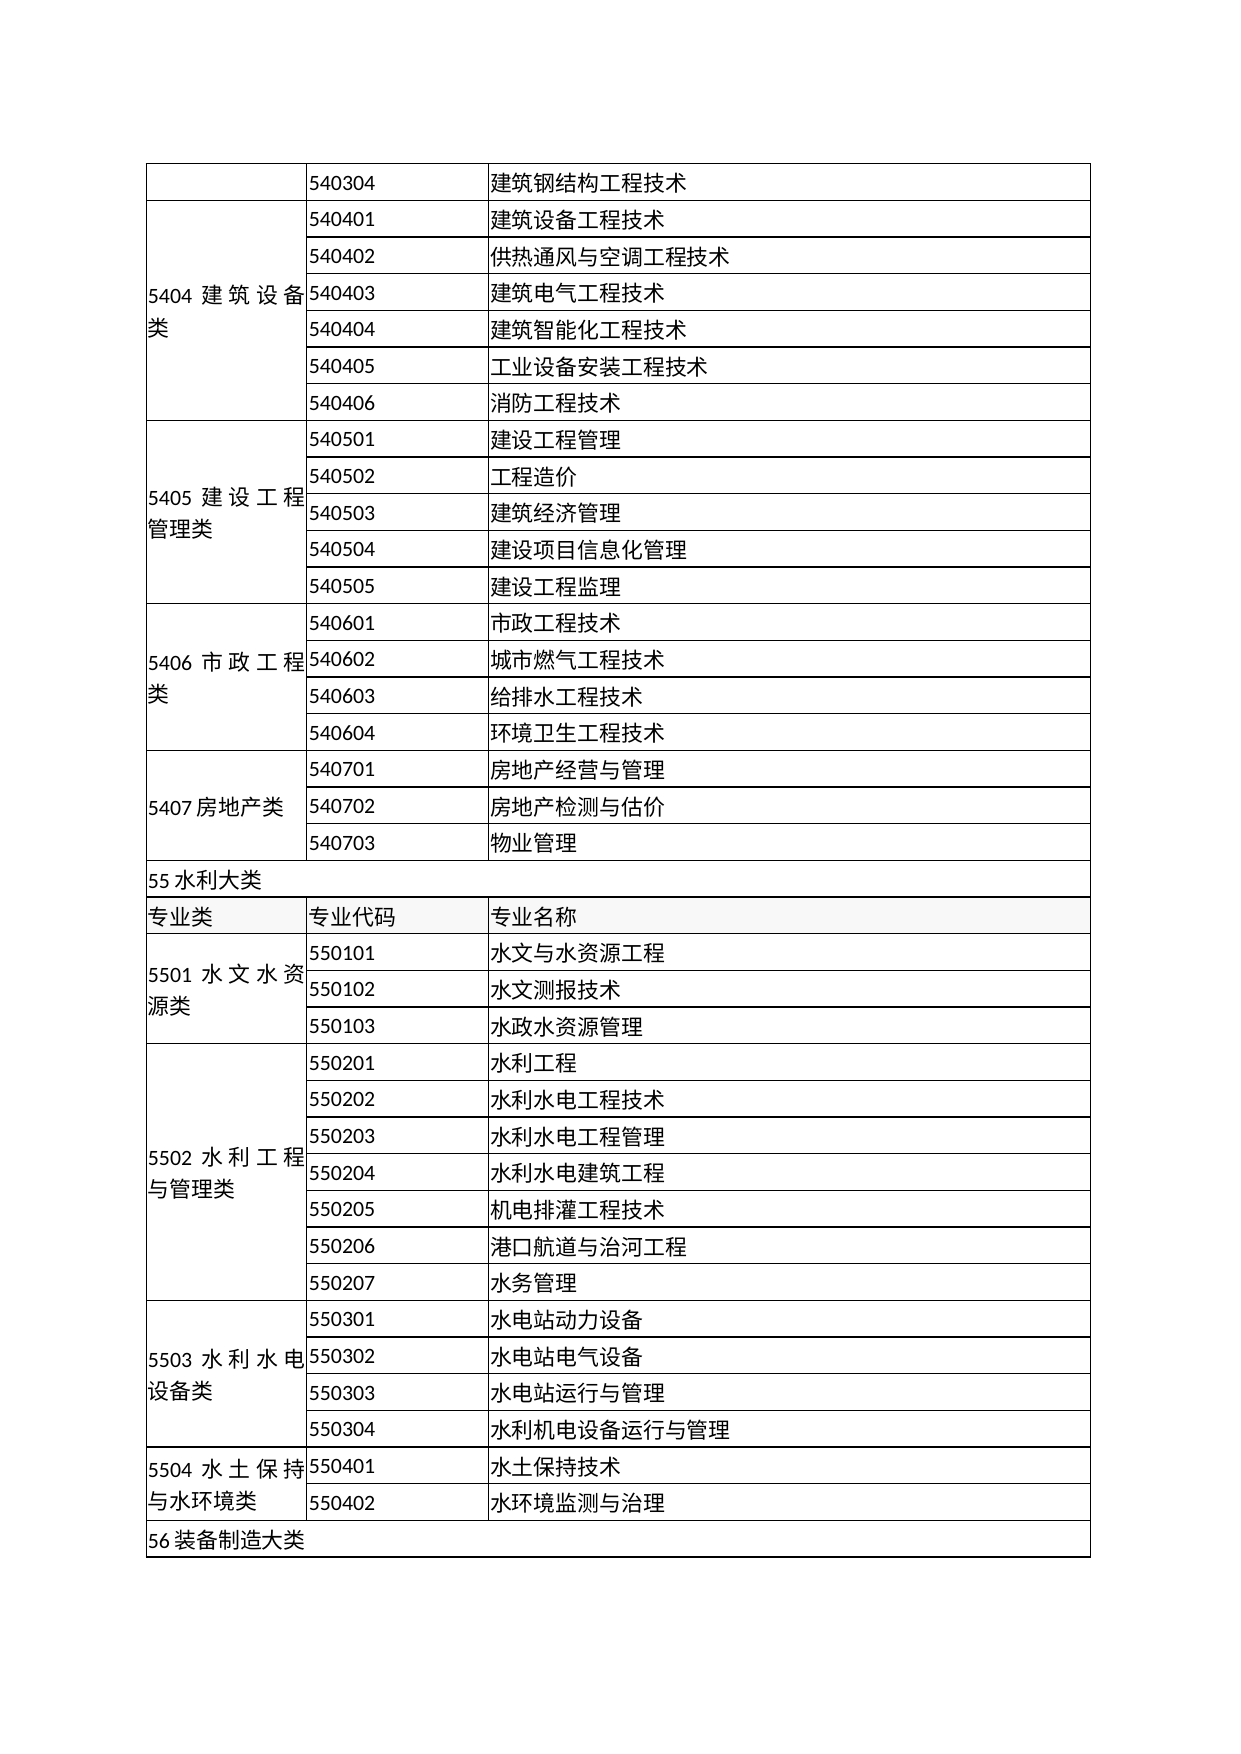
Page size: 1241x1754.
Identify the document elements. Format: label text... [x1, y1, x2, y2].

table_cell 物业管理 [489, 824, 1090, 860]
table_cell 给排水工程技术 [489, 678, 1090, 713]
table_cell 水文测报技术 [489, 971, 1090, 1006]
table_cell 水利水电建筑工程 [489, 1154, 1090, 1190]
table_cell 建筑电气工程技术 [489, 274, 1090, 310]
table_cell 水务管理 [489, 1264, 1090, 1300]
table_cell 水利工程 [489, 1044, 1090, 1080]
table_cell 550101 [307, 934, 488, 970]
table_cell 540406 [307, 384, 488, 420]
table_cell 港口航道与治河工程 [489, 1228, 1090, 1263]
table_cell 540403 [307, 274, 488, 310]
table_cell 540405 [307, 348, 488, 383]
table_cell 建筑设备工程技术 [489, 201, 1090, 236]
table_cell 540703 [307, 824, 488, 860]
table_cell 540702 [307, 788, 488, 823]
table_cell 5406市政工程类 [147, 604, 306, 750]
table_cell 专业名称 [489, 898, 1090, 933]
table_cell 水电站运行与管理 [489, 1374, 1090, 1410]
table_cell 水文与水资源工程 [489, 934, 1090, 970]
table_cell 540502 [307, 458, 488, 493]
table_cell 5404建筑设备类 [147, 201, 306, 420]
table_cell 水利水电工程管理 [489, 1118, 1090, 1153]
table_cell 550205 [307, 1191, 488, 1226]
table_cell 水电站动力设备 [489, 1301, 1090, 1336]
table_cell 5407房地产类 [147, 751, 306, 860]
table_cell 消防工程技术 [489, 384, 1090, 420]
table_cell 540402 [307, 238, 488, 273]
table_cell 550103 [307, 1008, 488, 1043]
table_cell 56装备制造大类 [147, 1521, 1090, 1556]
table_cell 专业类 [147, 898, 306, 933]
table_cell 550201 [307, 1044, 488, 1080]
table_cell 550301 [307, 1301, 488, 1336]
table_cell 540604 [307, 714, 488, 750]
table_cell 水政水资源管理 [489, 1008, 1090, 1043]
table_cell 房地产检测与估价 [489, 788, 1090, 823]
table_cell 540503 [307, 494, 488, 530]
table_cell 工程造价 [489, 458, 1090, 493]
table_cell 550202 [307, 1081, 488, 1116]
table_cell 机电排灌工程技术 [489, 1191, 1090, 1226]
table_cell 550401 [307, 1448, 488, 1483]
table_cell 5504水土保持与水环境类 [147, 1448, 306, 1520]
table_cell 专业代码 [307, 898, 488, 933]
table_cell 540304 [307, 164, 488, 200]
table_cell 550207 [307, 1264, 488, 1300]
table_cell 环境卫生工程技术 [489, 714, 1090, 750]
table_cell 550402 [307, 1484, 488, 1520]
table_cell 540602 [307, 641, 488, 676]
table_cell 55水利大类 [147, 861, 1090, 896]
table_cell 550304 [307, 1411, 488, 1446]
table_cell 建筑钢结构工程技术 [489, 164, 1090, 200]
table_cell 5405建设工程管理类 [147, 421, 306, 603]
table_cell 5503水利水电设备类 [147, 1301, 306, 1446]
table_cell 建设项目信息化管理 [489, 531, 1090, 566]
table_cell 5501水文水资源类 [147, 934, 306, 1043]
table_cell 房地产经营与管理 [489, 751, 1090, 786]
table_cell 供热通风与空调工程技术 [489, 238, 1090, 273]
table_cell 水利机电设备运行与管理 [489, 1411, 1090, 1446]
table_cell 550303 [307, 1374, 488, 1410]
table_cell 540504 [307, 531, 488, 566]
table_cell 水环境监测与治理 [489, 1484, 1090, 1520]
table_cell 540401 [307, 201, 488, 236]
table_cell 540501 [307, 421, 488, 456]
table_cell 建设工程监理 [489, 568, 1090, 603]
table_cell 建筑智能化工程技术 [489, 311, 1090, 346]
table_cell 540404 [307, 311, 488, 346]
table_cell 水土保持技术 [489, 1448, 1090, 1483]
table_cell 城市燃气工程技术 [489, 641, 1090, 676]
table_cell 550302 [307, 1338, 488, 1373]
table_cell 建筑经济管理 [489, 494, 1090, 530]
table_cell 水利水电工程技术 [489, 1081, 1090, 1116]
table_cell 工业设备安装工程技术 [489, 348, 1090, 383]
table_cell 市政工程技术 [489, 604, 1090, 640]
table_cell 5502水利工程与管理类 [147, 1044, 306, 1300]
table_cell 540601 [307, 604, 488, 640]
table_cell 540701 [307, 751, 488, 786]
table_cell 540505 [307, 568, 488, 603]
table_cell 550203 [307, 1118, 488, 1153]
table_cell 540603 [307, 678, 488, 713]
table_cell 水电站电气设备 [489, 1338, 1090, 1373]
table_cell 550206 [307, 1228, 488, 1263]
table_cell 550204 [307, 1154, 488, 1190]
table_cell 建设工程管理 [489, 421, 1090, 456]
table_cell 550102 [307, 971, 488, 1006]
